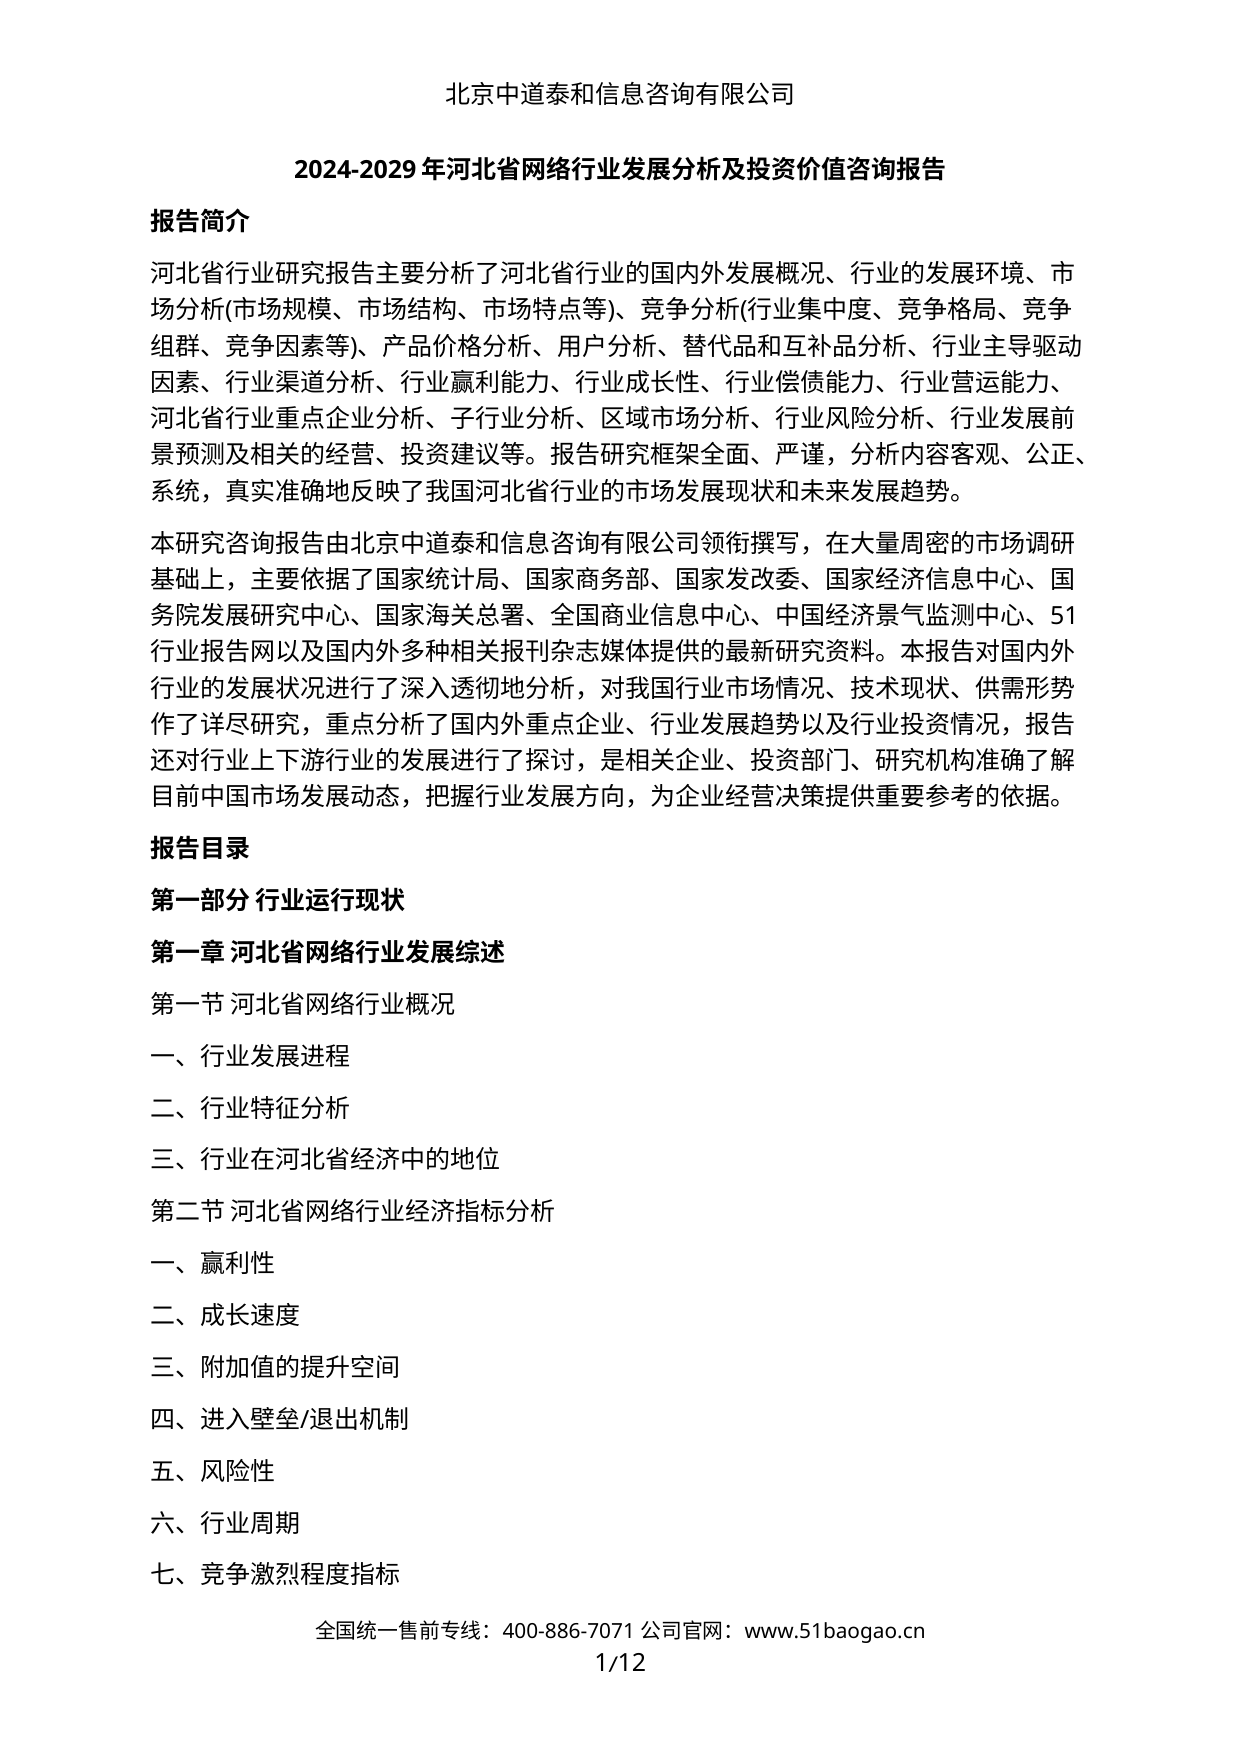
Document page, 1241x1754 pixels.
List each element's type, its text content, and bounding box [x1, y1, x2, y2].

text 河北省行业研究报告主要分析了河北省行业的国内外发展概况、行业的发展环境、市场分析(市场规模、市场结构、市场特点等)、竞争分析(行业集中度、竞争格局、竞争组群、竞争因素等)、产品价格分析、用户分析、替代品和互补品分析、行业主导驱动因素、行业渠道分析、行业赢利能力、行业成长性、行业偿债能力、行业营运能力、河北省行业重点企业分析、子行业分析、区域市场分析、行业风险分析、行业发展前景预测及相关的经营、投资建议等。报告研究框架全面、严谨，分析内容客观、公正、系统，真实准确地反映了我国河北省行业的市场发展现状和未来发展趋势。 [150, 254, 1090, 507]
text 二、行业特征分析 [150, 1088, 1090, 1124]
text 第一节 河北省网络行业概况 [150, 984, 1090, 1021]
text 四、进入壁垒/退出机制 [150, 1399, 1090, 1436]
text 2024-2029年河北省网络行业发展分析及投资价值咨询报告 [150, 150, 1090, 186]
text 三、附加值的提升空间 [150, 1347, 1090, 1384]
text 三、行业在河北省经济中的地位 [150, 1140, 1090, 1176]
text 报告简介 [150, 202, 1090, 238]
text 一、行业发展进程 [150, 1036, 1090, 1072]
text 七、竞争激烈程度指标 [150, 1555, 1090, 1591]
text 第一章 河北省网络行业发展综述 [150, 932, 1090, 969]
text 五、风险性 [150, 1451, 1090, 1487]
text 一、赢利性 [150, 1244, 1090, 1280]
text 第二节 河北省网络行业经济指标分析 [150, 1192, 1090, 1228]
text 报告目录 [150, 829, 1090, 865]
text 第一部分 行业运行现状 [150, 881, 1090, 917]
text 二、成长速度 [150, 1296, 1090, 1332]
text 六、行业周期 [150, 1503, 1090, 1539]
text 本研究咨询报告由北京中道泰和信息咨询有限公司领衔撰写，在大量周密的市场调研基础上，主要依据了国家统计局、国家商务部、国家发改委、国家经济信息中心、国务院发展研究中心、国家海关总署、全国商业信息中心、中国经济景气监测中心、51行业报告网以及国内外多种相关报刊杂志媒体提供的最新研究资料。本报告对国内外行业的发展状况进行了深入透彻地分析，对我国行业市场情况、技术现状、供需形势作了详尽研究，重点分析了国内外重点企业、行业发展趋势以及行业投资情况，报告还对行业上下游行业的发展进行了探讨，是相关企业、投资部门、研究机构准确了解目前中国市场发展动态，把握行业发展方向，为企业经营决策提供重要参考的依据。 [150, 523, 1090, 813]
